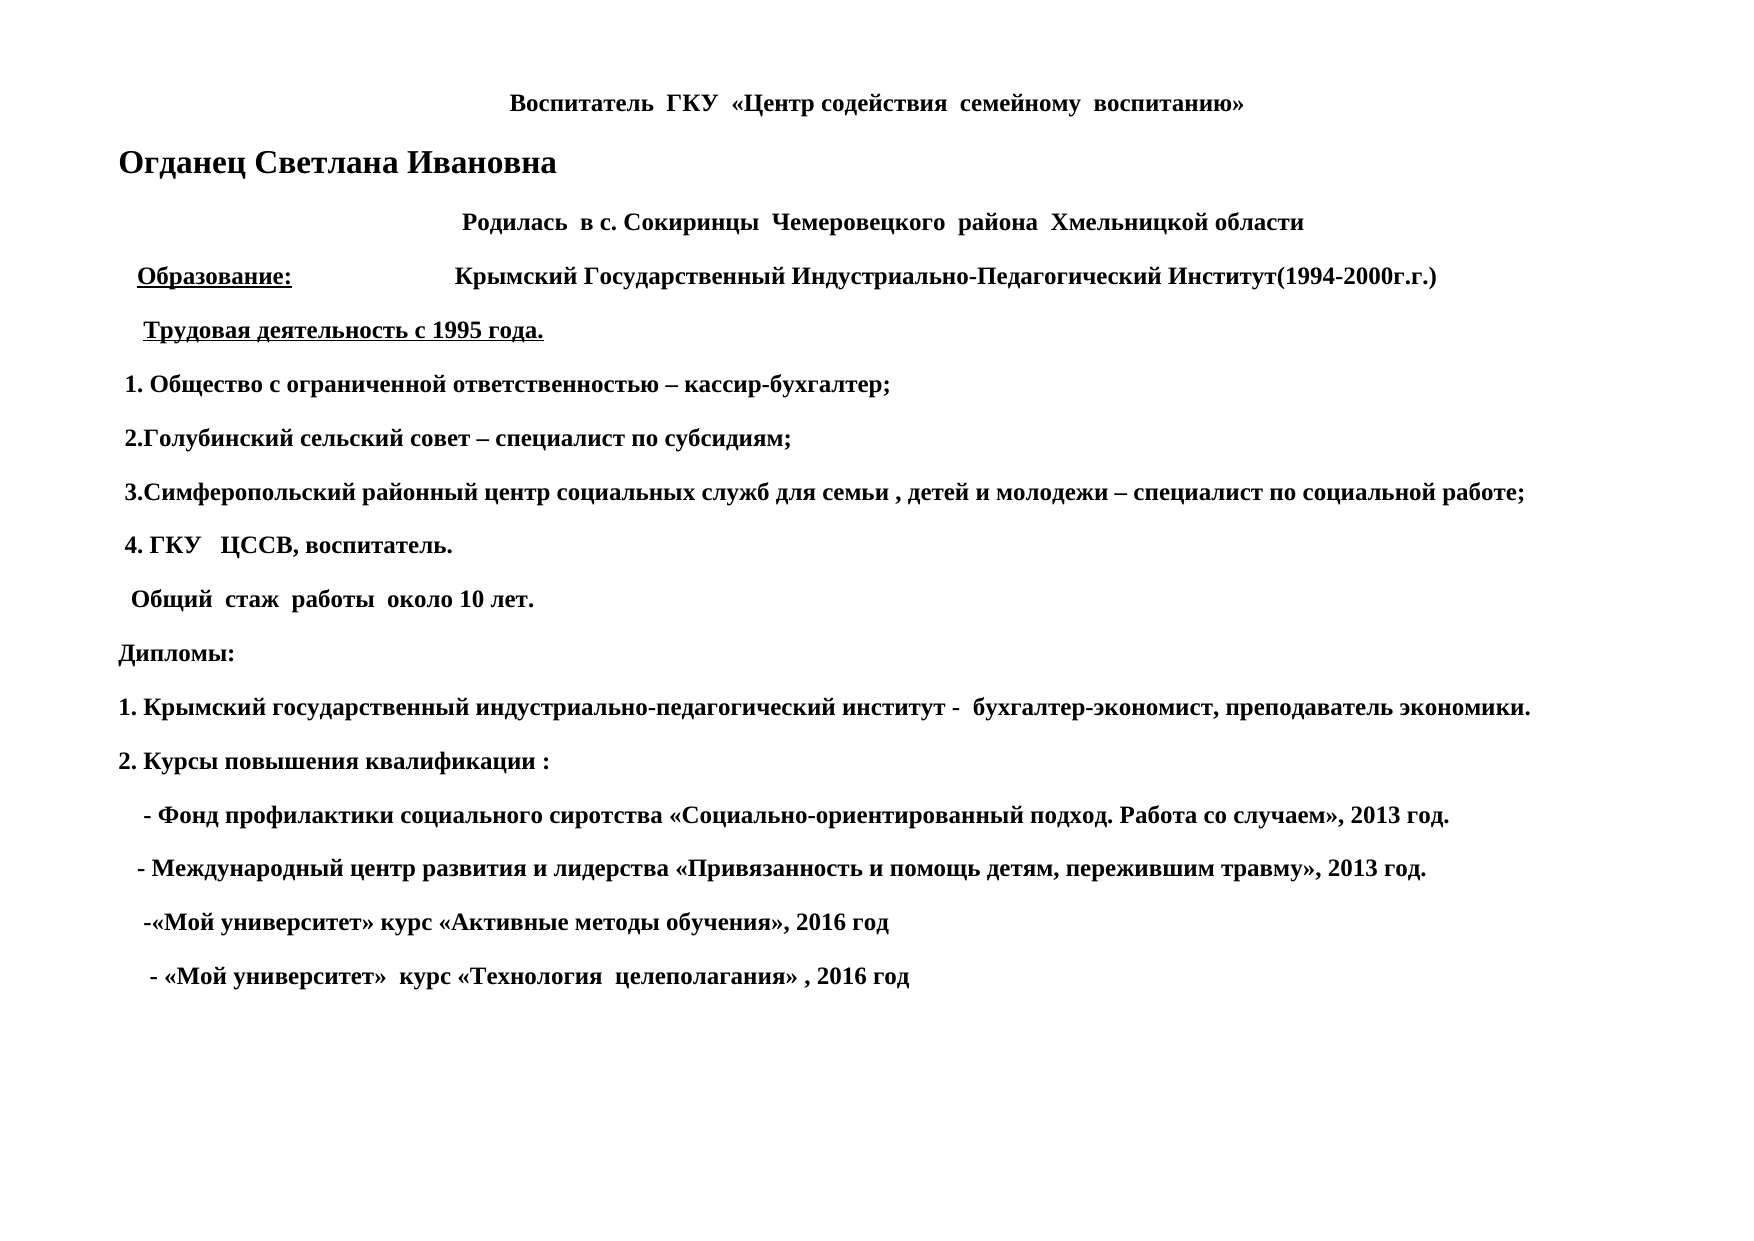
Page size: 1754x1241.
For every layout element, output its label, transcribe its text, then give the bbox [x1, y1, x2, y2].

text Воспитатель ГКУ «Центр содействия семейному воспитанию» [118, 88, 1636, 117]
text 1. Общество с ограниченной ответственностью – кассир-бухгалтер; [118, 369, 1636, 398]
text Дипломы: [118, 638, 1636, 667]
text Огданец Светлана Ивановна [118, 142, 1636, 181]
text Общий стаж работы около 10 лет. [118, 584, 1636, 613]
text 1. Крымский государственный индустриально-педагогический институт - бухгалтер-экономист, преподаватель экономики. [118, 692, 1636, 721]
text 2.Голубинский сельский совет – специалист по субсидиям; [118, 423, 1636, 451]
text Образование: Крымский Государственный Индустриально-Педагогический Институт(1994-2000г.г.) [118, 261, 1636, 290]
text -«Мой университет» курс «Активные методы обучения», 2016 год [118, 907, 1636, 936]
text - Фонд профилактики социального сиротства «Социально-ориентированный подход. Работа со случаем», 2013 год. [118, 800, 1636, 828]
text - Международный центр развития и лидерства «Привязанность и помощь детям, пережившим травму», 2013 год. [118, 853, 1636, 882]
text 2. Курсы повышения квалификации : [118, 746, 1636, 774]
text - «Мой университет» курс «Технология целеполагания» , 2016 год [118, 961, 1636, 990]
text Родилась в с. Сокиринцы Чемеровецкого района Хмельницкой области [118, 207, 1636, 236]
text 3.Симферопольский районный центр социальных служб для семьи , детей и молодежи – специалист по социальной работе; [118, 477, 1636, 505]
text 4. ГКУ ЦССВ, воспитатель. [118, 530, 1636, 559]
text Трудовая деятельность с 1995 года. [118, 315, 1636, 344]
